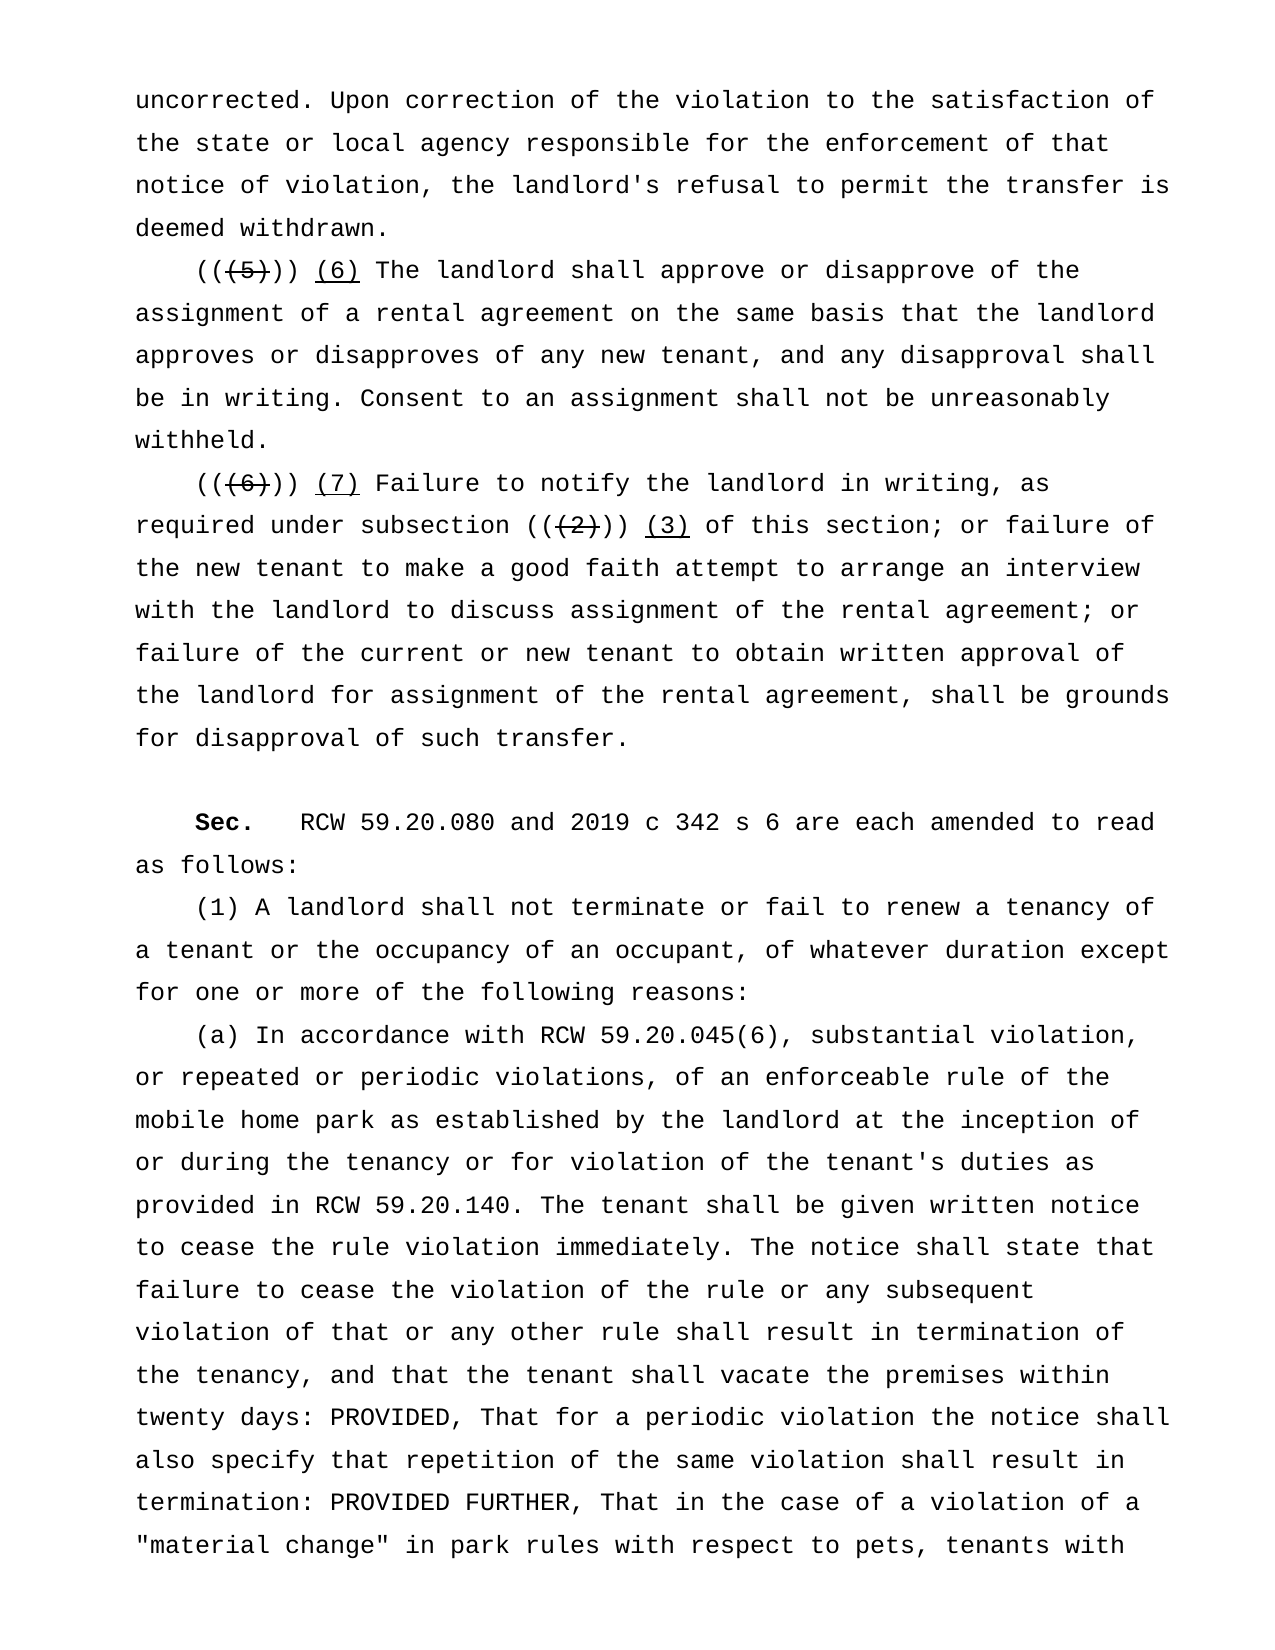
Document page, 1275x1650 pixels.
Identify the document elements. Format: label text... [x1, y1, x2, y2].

text Sec. RCW 59.20.080 and 2019 c 342 s 6 are each amended to read as follows: [135, 797, 1170, 882]
text (((6))) (7) Failure to notify the landlord in writing, as required under subsection (((2))) (3) of this section; or failure of the new tenant to make a good faith attempt to arrange an interview with the landlord to discuss assignment of the rental agreement; or failure of the current or new tenant to obtain written approval of the landlord for assignment of the rental agreement, shall be grounds for disapproval of such transfer. [135, 457, 1170, 755]
text (1) A landlord shall not terminate or fail to renew a tenancy of a tenant or the occupancy of an occupant, of whatever duration except for one or more of the following reasons: [135, 882, 1170, 1009]
text (((5))) (6) The landlord shall approve or disapprove of the assignment of a rental agreement on the same basis that the landlord approves or disapproves of any new tenant, and any disapproval shall be in writing. Consent to an assignment shall not be unreasonably withheld. [135, 245, 1170, 457]
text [135, 75, 1170, 245]
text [135, 1009, 1170, 1562]
